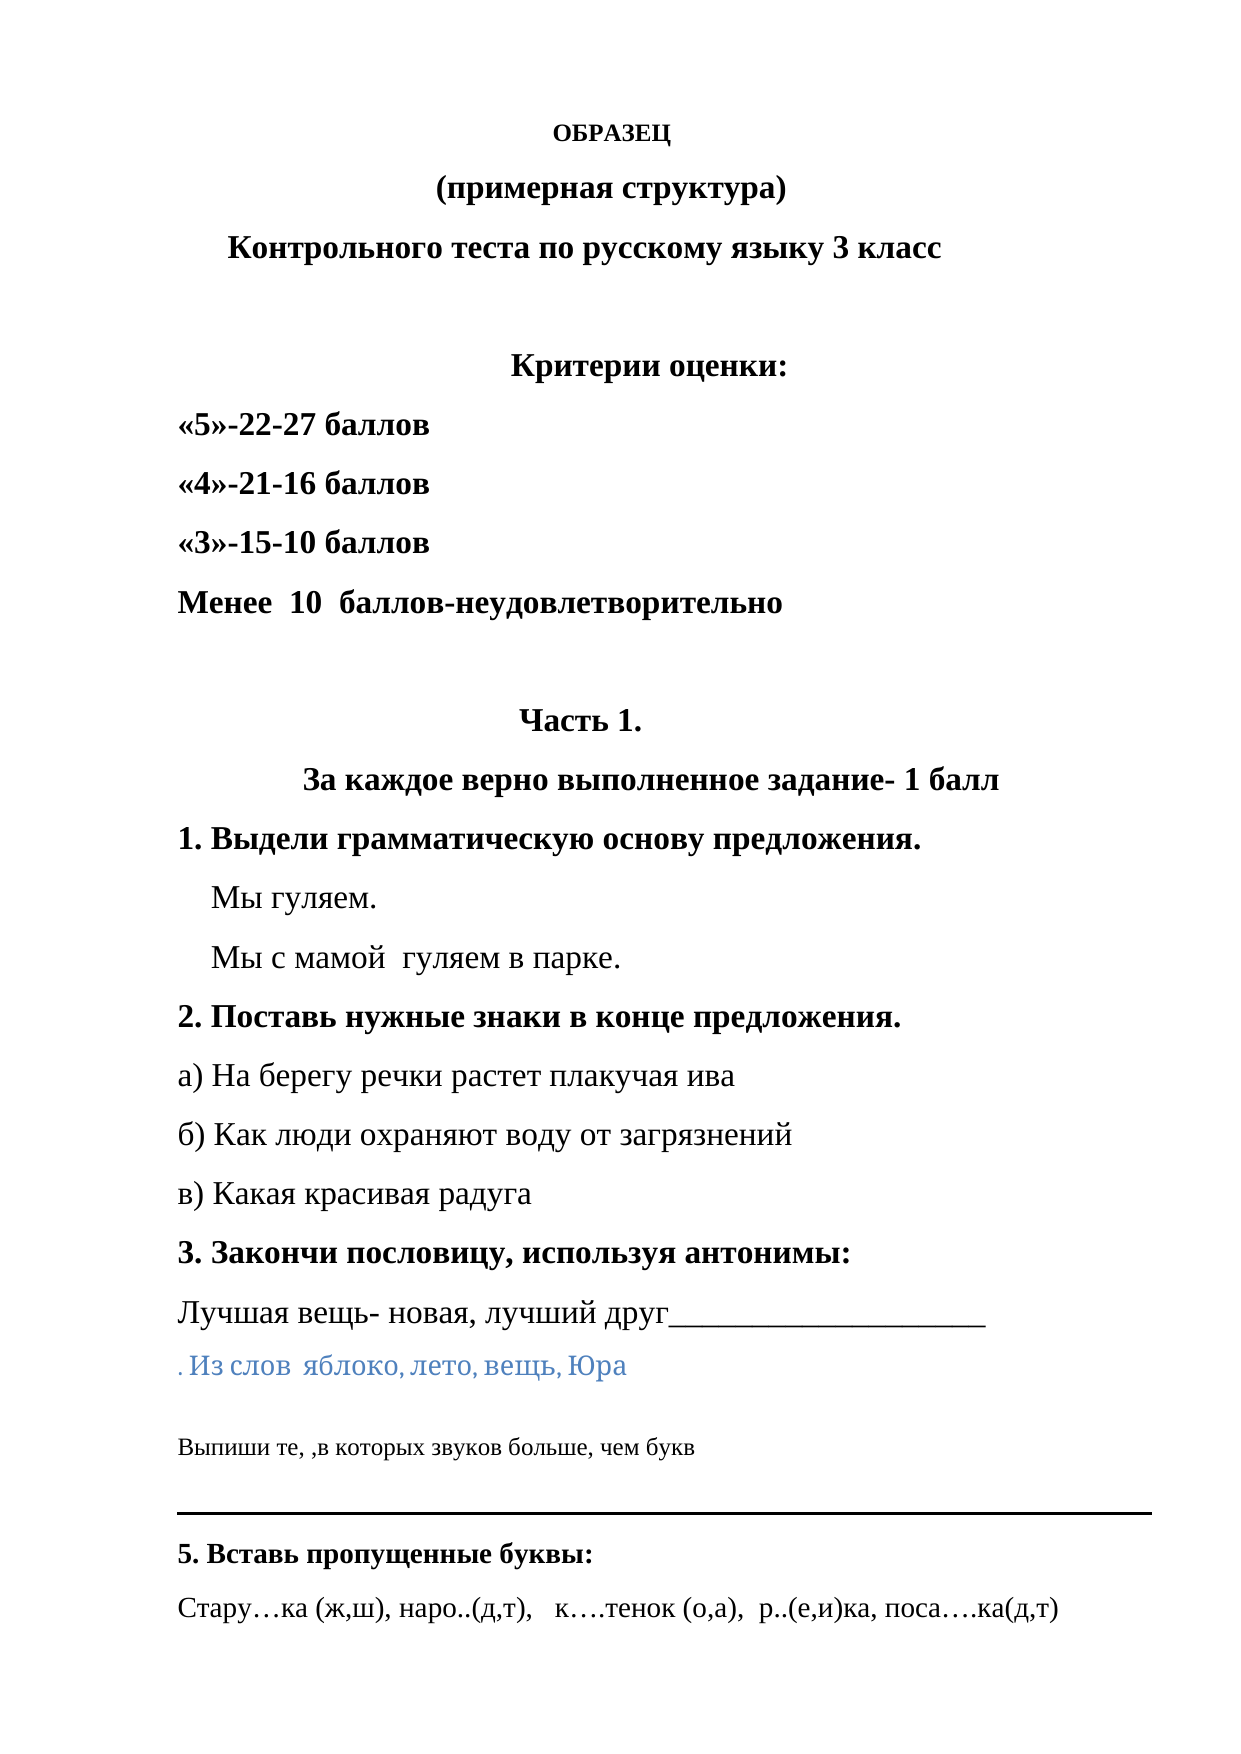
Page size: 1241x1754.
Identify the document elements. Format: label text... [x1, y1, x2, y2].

text 5. Вставь пропущенные буквы: [177, 1536, 1152, 1570]
text (примерная структура) [177, 168, 1152, 206]
text в) Какая красивая радуга [177, 1173, 1152, 1212]
subtitle . Из слов яблоко, лето, вещь, Юра [177, 1351, 1152, 1382]
text 3. Закончи пословицу, используя антонимы: [177, 1233, 1152, 1271]
text Критерии оценки: [177, 345, 1152, 383]
text Лучшая вещь- новая, лучший друг___________________ [177, 1292, 1152, 1330]
text Менее 10 баллов-неудовлетворительно [177, 582, 1152, 620]
text Стару…ка (ж,ш), наро..(д,т), к….тенок (о,а), р..(е,и)ка, поса….ка(д,т) [177, 1591, 1152, 1624]
text «3»-15-10 баллов [177, 523, 1152, 561]
text «5»-22-27 баллов [177, 404, 1152, 443]
text Выпиши те, ,в которых звуков больше, чем букв [177, 1432, 1152, 1461]
text Мы с мамой гуляем в парке. [177, 937, 1152, 975]
text ОБРАЗЕЦ [177, 118, 1152, 147]
text «4»-21-16 баллов [177, 463, 1152, 502]
text б) Как люди охраняют воду от загрязнений [177, 1114, 1152, 1153]
text За каждое верно выполненное задание- 1 балл [177, 759, 1152, 798]
text Часть 1. [177, 700, 1152, 738]
text Контрольного теста по русскому языку 3 класс [177, 227, 1152, 265]
text 2. Поставь нужные знаки в конце предложения. [177, 996, 1152, 1034]
text Мы гуляем. [177, 878, 1152, 916]
text 1. Выдели грамматическую основу предложения. [177, 818, 1152, 857]
text а) На берегу речки растет плакучая ива [177, 1055, 1152, 1093]
